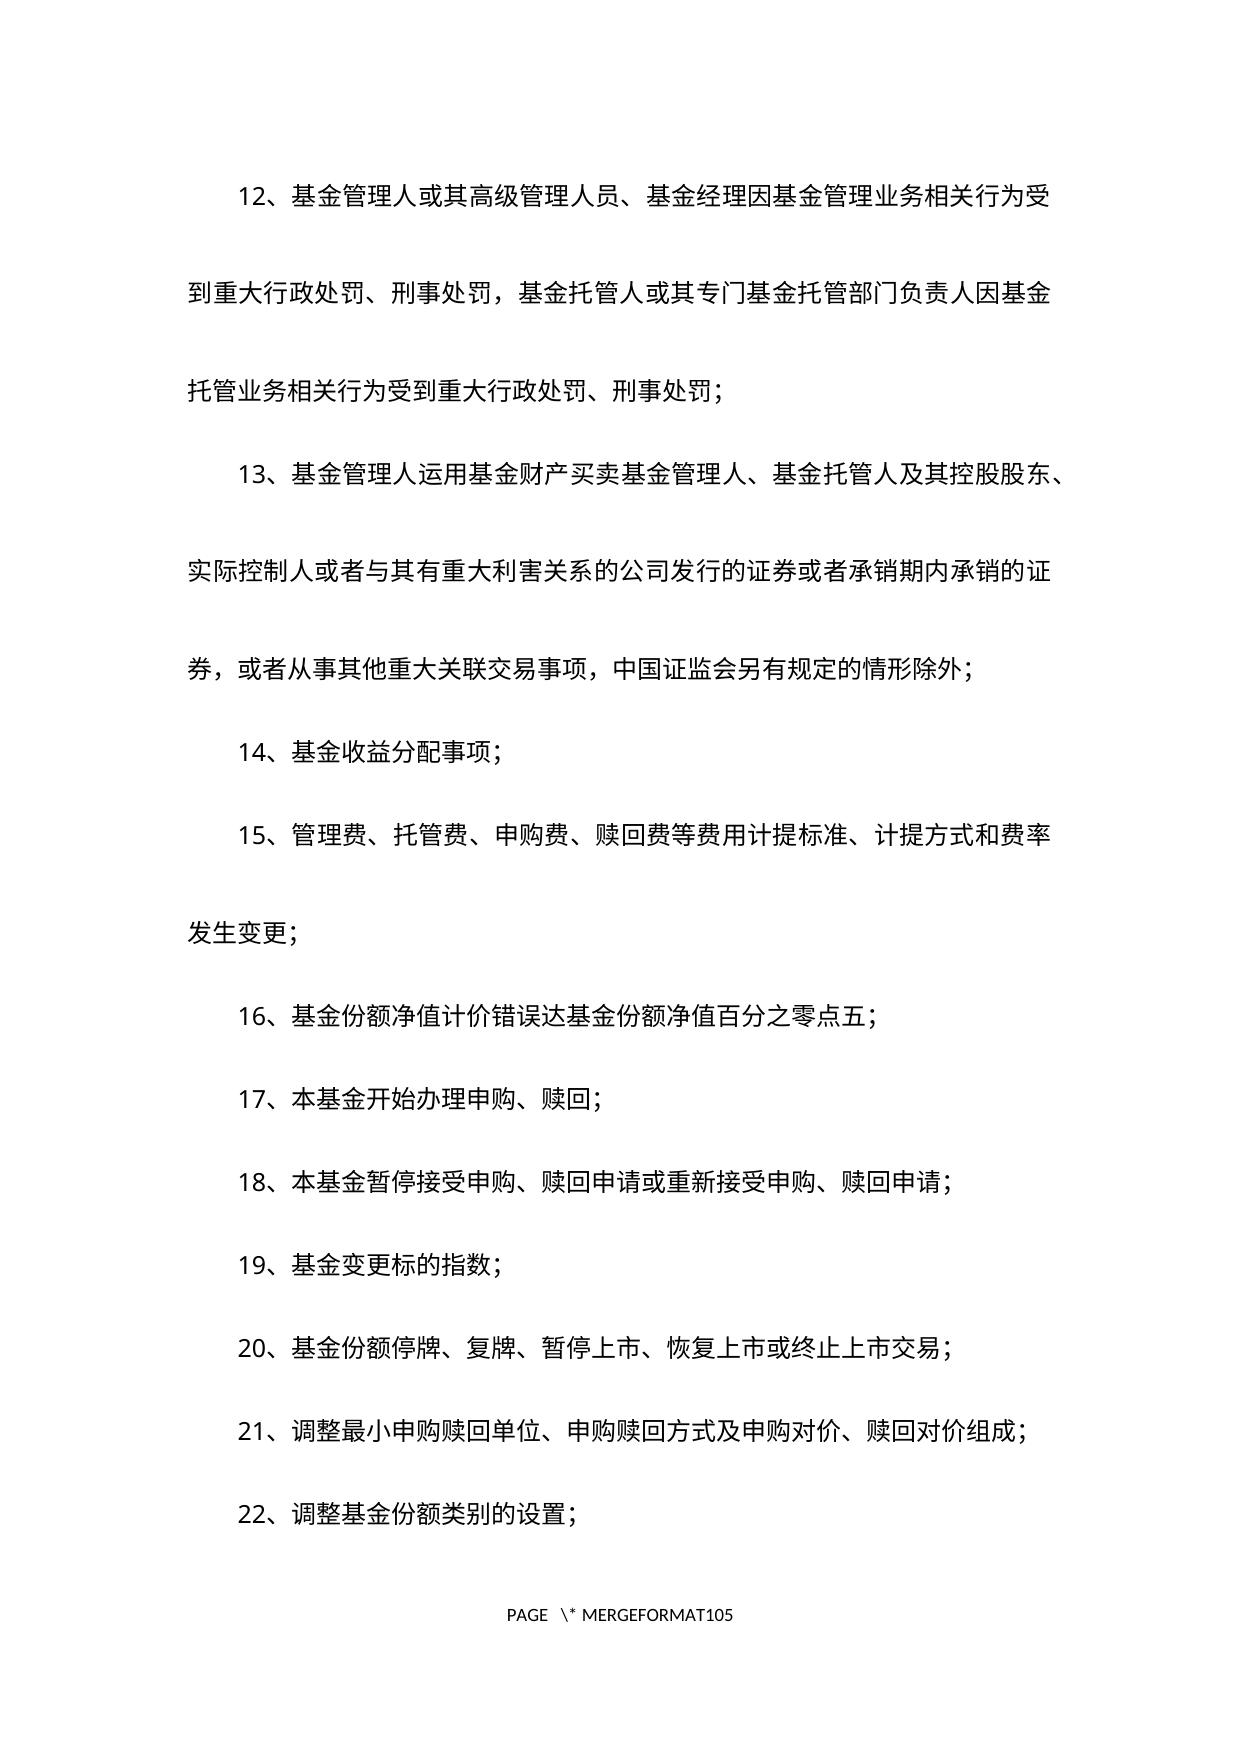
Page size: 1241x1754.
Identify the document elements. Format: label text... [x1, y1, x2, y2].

text 12、基金管理人或其高级管理人员、基金经理因基金管理业务相关行为受到重大行政处罚、刑事处罚，基金托管人或其专门基金托管部门负责人因基金托管业务相关行为受到重大行政处罚、刑事处罚； [187, 162, 1053, 422]
text 15、管理费、托管费、申购费、赎回费等费用计提标准、计提方式和费率发生变更； [187, 801, 1053, 964]
text 20、基金份额停牌、复牌、暂停上市、恢复上市或终止上市交易； [187, 1314, 1053, 1379]
text 17、本基金开始办理申购、赎回； [187, 1065, 1053, 1130]
text 13、基金管理人运用基金财产买卖基金管理人、基金托管人及其控股股东、实际控制人或者与其有重大利害关系的公司发行的证券或者承销期内承销的证券，或者从事其他重大关联交易事项，中国证监会另有规定的情形除外； [187, 440, 1053, 700]
text 22、调整基金份额类别的设置； [187, 1481, 1053, 1546]
text 18、本基金暂停接受申购、赎回申请或重新接受申购、赎回申请； [187, 1148, 1053, 1213]
text 21、调整最小申购赎回单位、申购赎回方式及申购对价、赎回对价组成； [187, 1397, 1053, 1462]
text 19、基金变更标的指数； [187, 1231, 1053, 1296]
text 16、基金份额净值计价错误达基金份额净值百分之零点五； [187, 982, 1053, 1047]
text 14、基金收益分配事项； [187, 718, 1053, 783]
